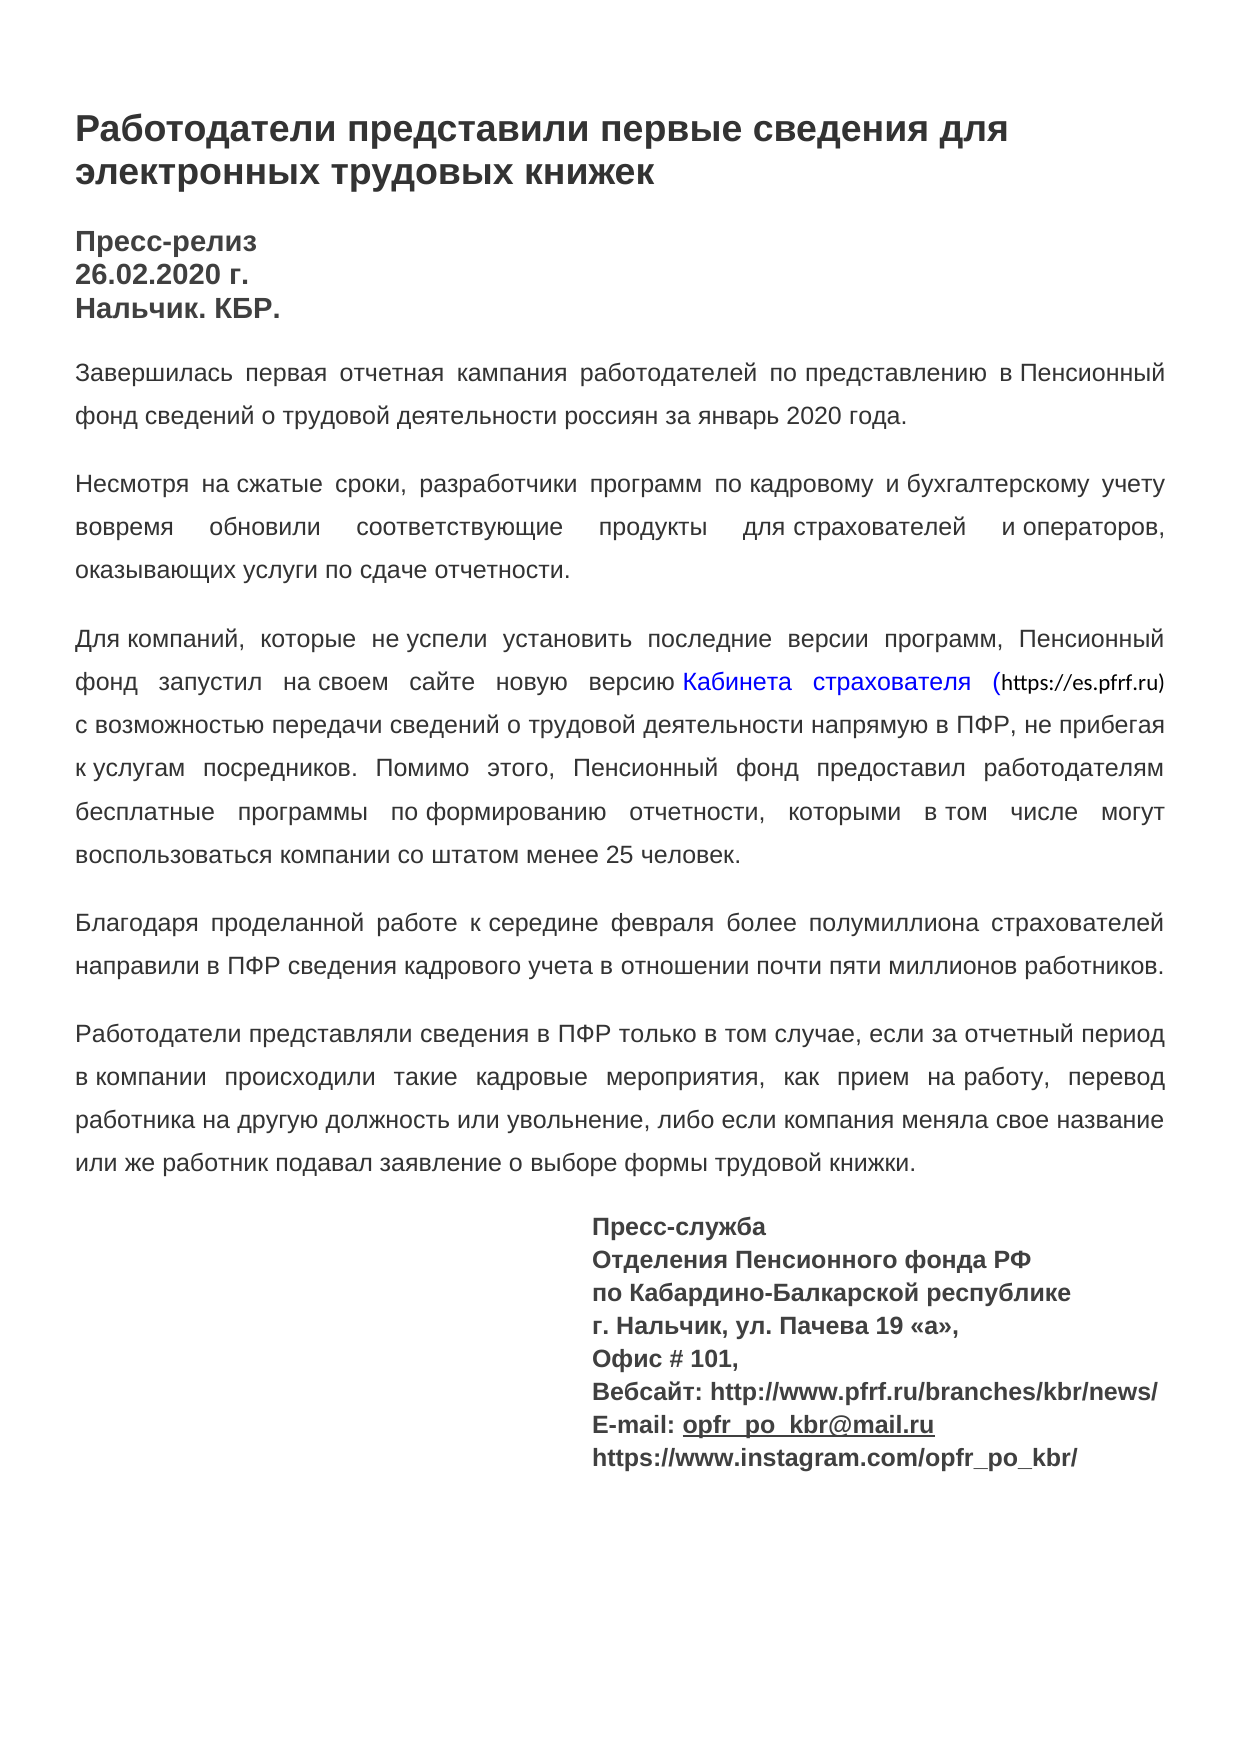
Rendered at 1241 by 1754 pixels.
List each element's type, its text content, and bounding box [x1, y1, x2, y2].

text Отделения Пенсионного фонда РФ [75, 1245, 1165, 1274]
text Несмотря на сжатые сроки, разработчики программ по кадровому и бухгалтерскому учету вовремя обновили соответствующие продукты для страхователей и операторов, оказывающих услуги по сдаче отчетности. [75, 469, 1165, 584]
text Работодатели представили первые сведения для электронных трудовых книжек [75, 106, 1165, 192]
text Благодаря проделанной работе к середине февраля более полумиллиона страхователей направили в ПФР сведения кадрового учета в отношении почти пяти миллионов работников. [75, 908, 1165, 979]
text https://www.instagram.com/opfr_po_kbr/ [75, 1443, 1165, 1472]
text Вебсайт: http://www.pfrf.ru/branches/kbr/news/ [75, 1377, 1165, 1406]
text Офис # 101, [75, 1344, 1165, 1373]
text Пресс-релиз [75, 224, 1165, 257]
text E-mail: opfr_po_kbr@mail.ru [75, 1410, 1165, 1439]
text г. Нальчик, ул. Пачева 19 «а», [75, 1311, 1165, 1340]
text Для компаний, которые не успели установить последние версии программ, Пенсионный фонд запустил на своем сайте новую версию Кабинета страхователя (https://es.pfrf.ru) с возможностью передачи сведений о трудовой деятельности напрямую в ПФР, не прибегая к услугам посредников. Помимо этого, Пенсионный фонд предоставил работодателям бесплатные программы по формированию отчетности, которыми в том числе могут воспользоваться компании со штатом менее 25 человек. [75, 623, 1165, 868]
text 26.02.2020 г. [75, 257, 1165, 291]
text Работодатели представляли сведения в ПФР только в том случае, если за отчетный период в компании происходили такие кадровые мероприятия, как прием на работу, перевод работника на другую должность или увольнение, либо если компания меняла свое название или же работник подавал заявление о выборе формы трудовой книжки. [75, 1019, 1165, 1177]
text по Кабардино-Балкарской республике [75, 1278, 1165, 1307]
text Завершилась первая отчетная кампания работодателей по представлению в Пенсионный фонд сведений о трудовой деятельности россиян за январь 2020 года. [75, 358, 1165, 430]
text Пресс-служба [75, 1212, 1165, 1241]
text Нальчик. КБР. [75, 291, 1165, 324]
